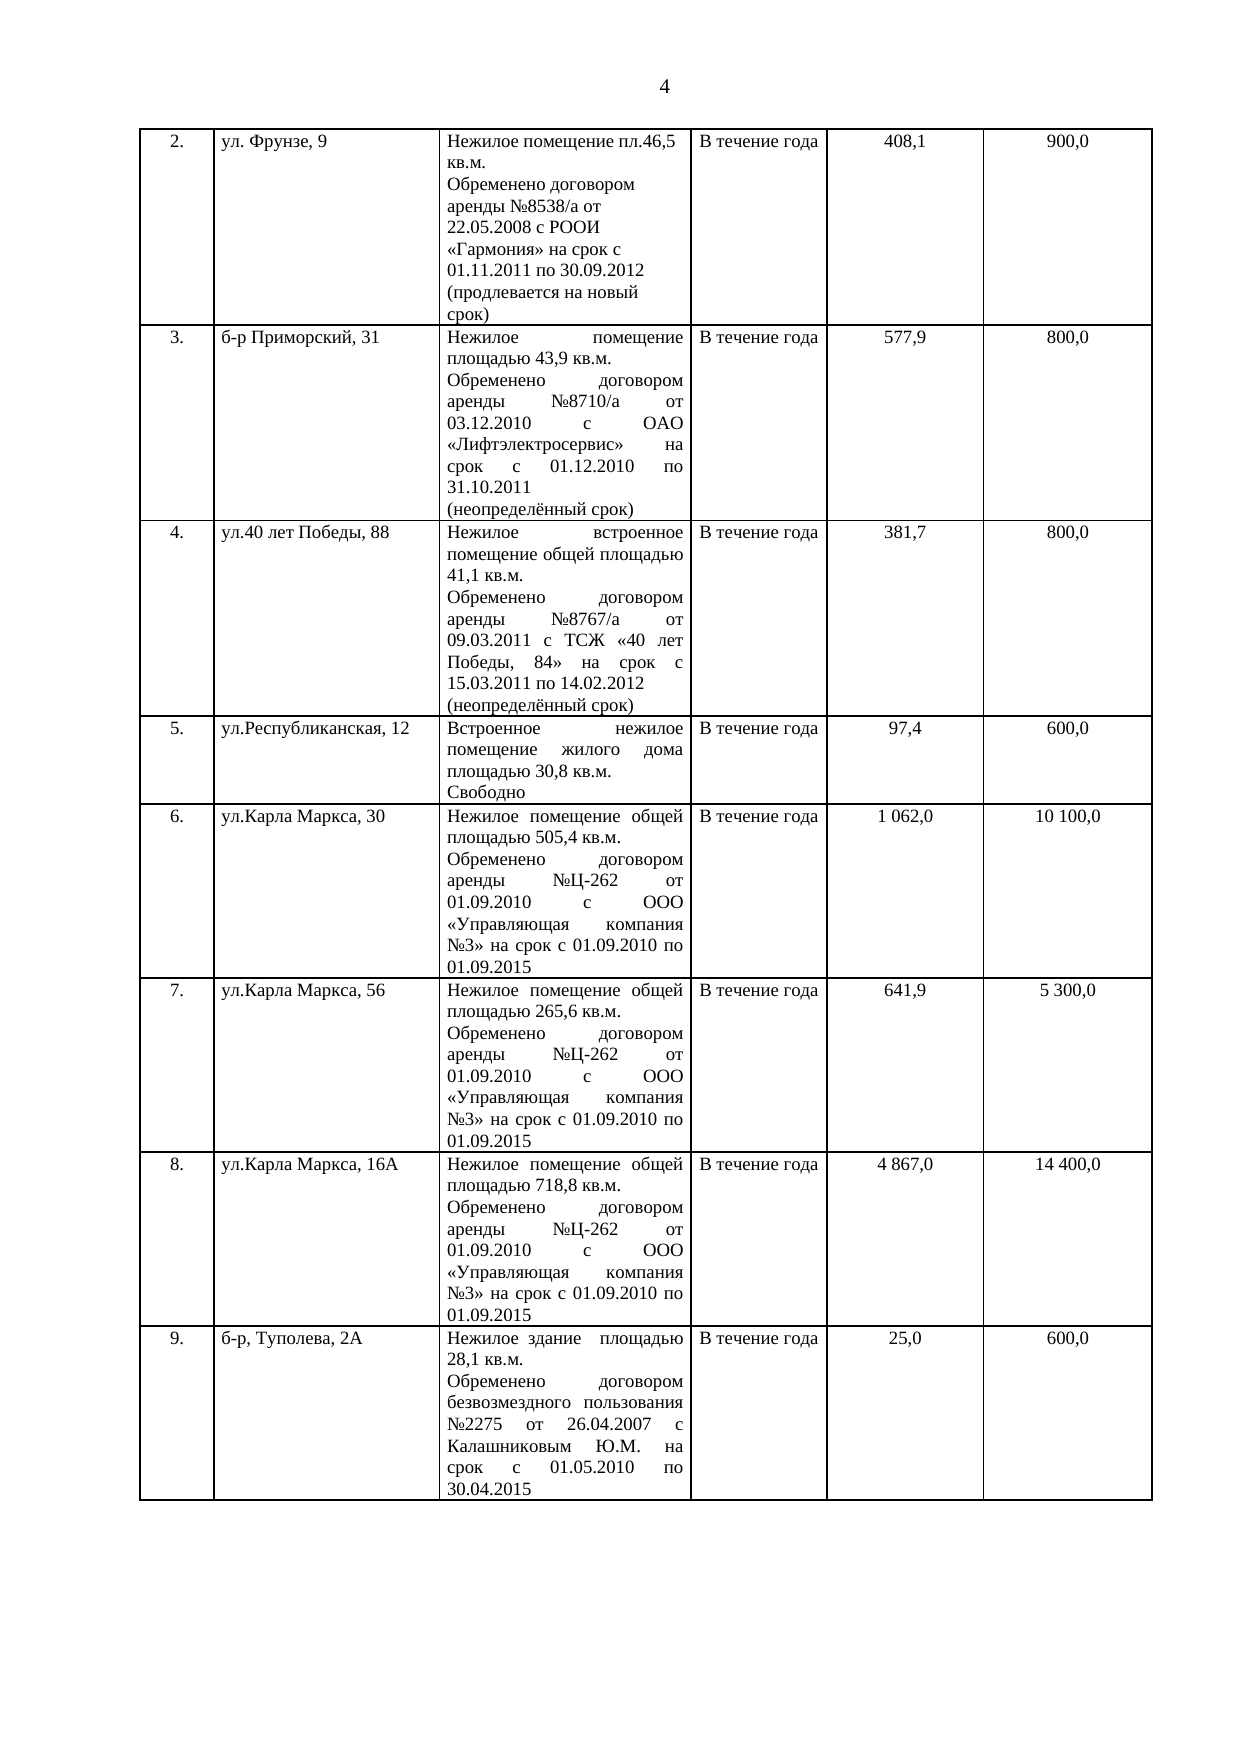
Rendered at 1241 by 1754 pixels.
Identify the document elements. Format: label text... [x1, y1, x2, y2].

table_cell Нежилое помещение общей площадью 265,6 кв.м. Обременено договором аренды №Ц-262 от 01.09.2010 с ООО «Управляющая компания №3» на срок с 01.09.2010 по 01.09.2015 [440, 979, 690, 1151]
table_cell б-р, Туполева, 2А [215, 1327, 439, 1499]
table_cell 7. [141, 979, 213, 1151]
table_cell Нежилое помещение площадью 43,9 кв.м. Обременено договором аренды №8710/а от 03.12.2010 с ОАО «Лифтэлектросервис» на срок с 01.12.2010 по 31.10.2011 (неопределённый срок) [440, 326, 690, 519]
table_cell 381,7 [828, 521, 983, 715]
table_cell В течение года [692, 717, 826, 803]
table_cell 25,0 [828, 1327, 983, 1499]
table_cell 800,0 [984, 521, 1151, 715]
table_cell 1 062,0 [828, 805, 983, 977]
table_cell ул.Карла Маркса, 30 [215, 805, 439, 977]
table_cell ул.Карла Маркса, 16А [215, 1153, 439, 1325]
table_cell 2. [141, 130, 213, 324]
table_cell В течение года [692, 130, 826, 324]
table_cell ул. Фрунзе, 9 [215, 130, 439, 324]
table_cell В течение года [692, 979, 826, 1151]
table_cell 4 867,0 [828, 1153, 983, 1325]
table_cell ул.Республиканская, 12 [215, 717, 439, 803]
table_cell Встроенное нежилое помещение жилого дома площадью 30,8 кв.м. Свободно [440, 717, 690, 803]
table_cell Нежилое помещение общей площадью 505,4 кв.м. Обременено договором аренды №Ц-262 от 01.09.2010 с ООО «Управляющая компания №3» на срок с 01.09.2010 по 01.09.2015 [440, 805, 690, 977]
table_cell 800,0 [984, 326, 1151, 519]
table_cell 14 400,0 [984, 1153, 1151, 1325]
table_cell 8. [141, 1153, 213, 1325]
table_cell В течение года [692, 326, 826, 519]
table_cell 408,1 [828, 130, 983, 324]
table_cell 9. [141, 1327, 213, 1499]
table_cell В течение года [692, 1153, 826, 1325]
table_cell 5. [141, 717, 213, 803]
table_cell Нежилое здание площадью 28,1 кв.м. Обременено договором безвозмездного пользования №2275 от 26.04.2007 с Калашниковым Ю.М. на срок с 01.05.2010 по 30.04.2015 [440, 1327, 690, 1499]
table_cell В течение года [692, 805, 826, 977]
table_cell Нежилое помещение пл.46,5 кв.м. Обременено договором аренды №8538/а от 22.05.2008 с РООИ «Гармония» на срок с 01.11.2011 по 30.09.2012 (продлевается на новый срок) [440, 130, 690, 324]
table_cell 641,9 [828, 979, 983, 1151]
table_cell 600,0 [984, 1327, 1151, 1499]
table_cell 600,0 [984, 717, 1151, 803]
table_cell В течение года [692, 1327, 826, 1499]
table_cell В течение года [692, 521, 826, 715]
table_cell ул.40 лет Победы, 88 [215, 521, 439, 715]
table_cell 5 300,0 [984, 979, 1151, 1151]
table_cell 577,9 [828, 326, 983, 519]
table_cell б-р Приморский, 31 [215, 326, 439, 519]
table_cell 10 100,0 [984, 805, 1151, 977]
table_cell ул.Карла Маркса, 56 [215, 979, 439, 1151]
table_cell Нежилое встроенное помещение общей площадью 41,1 кв.м. Обременено договором аренды №8767/а от 09.03.2011 с ТСЖ «40 лет Победы, 84» на срок с 15.03.2011 по 14.02.2012 (неопределённый срок) [440, 521, 690, 715]
table_cell Нежилое помещение общей площадью 718,8 кв.м. Обременено договором аренды №Ц-262 от 01.09.2010 с ООО «Управляющая компания №3» на срок с 01.09.2010 по 01.09.2015 [440, 1153, 690, 1325]
table_cell 3. [141, 326, 213, 519]
table_cell 97,4 [828, 717, 983, 803]
table_cell 900,0 [984, 130, 1151, 324]
table_cell 4. [141, 521, 213, 715]
table_cell 6. [141, 805, 213, 977]
